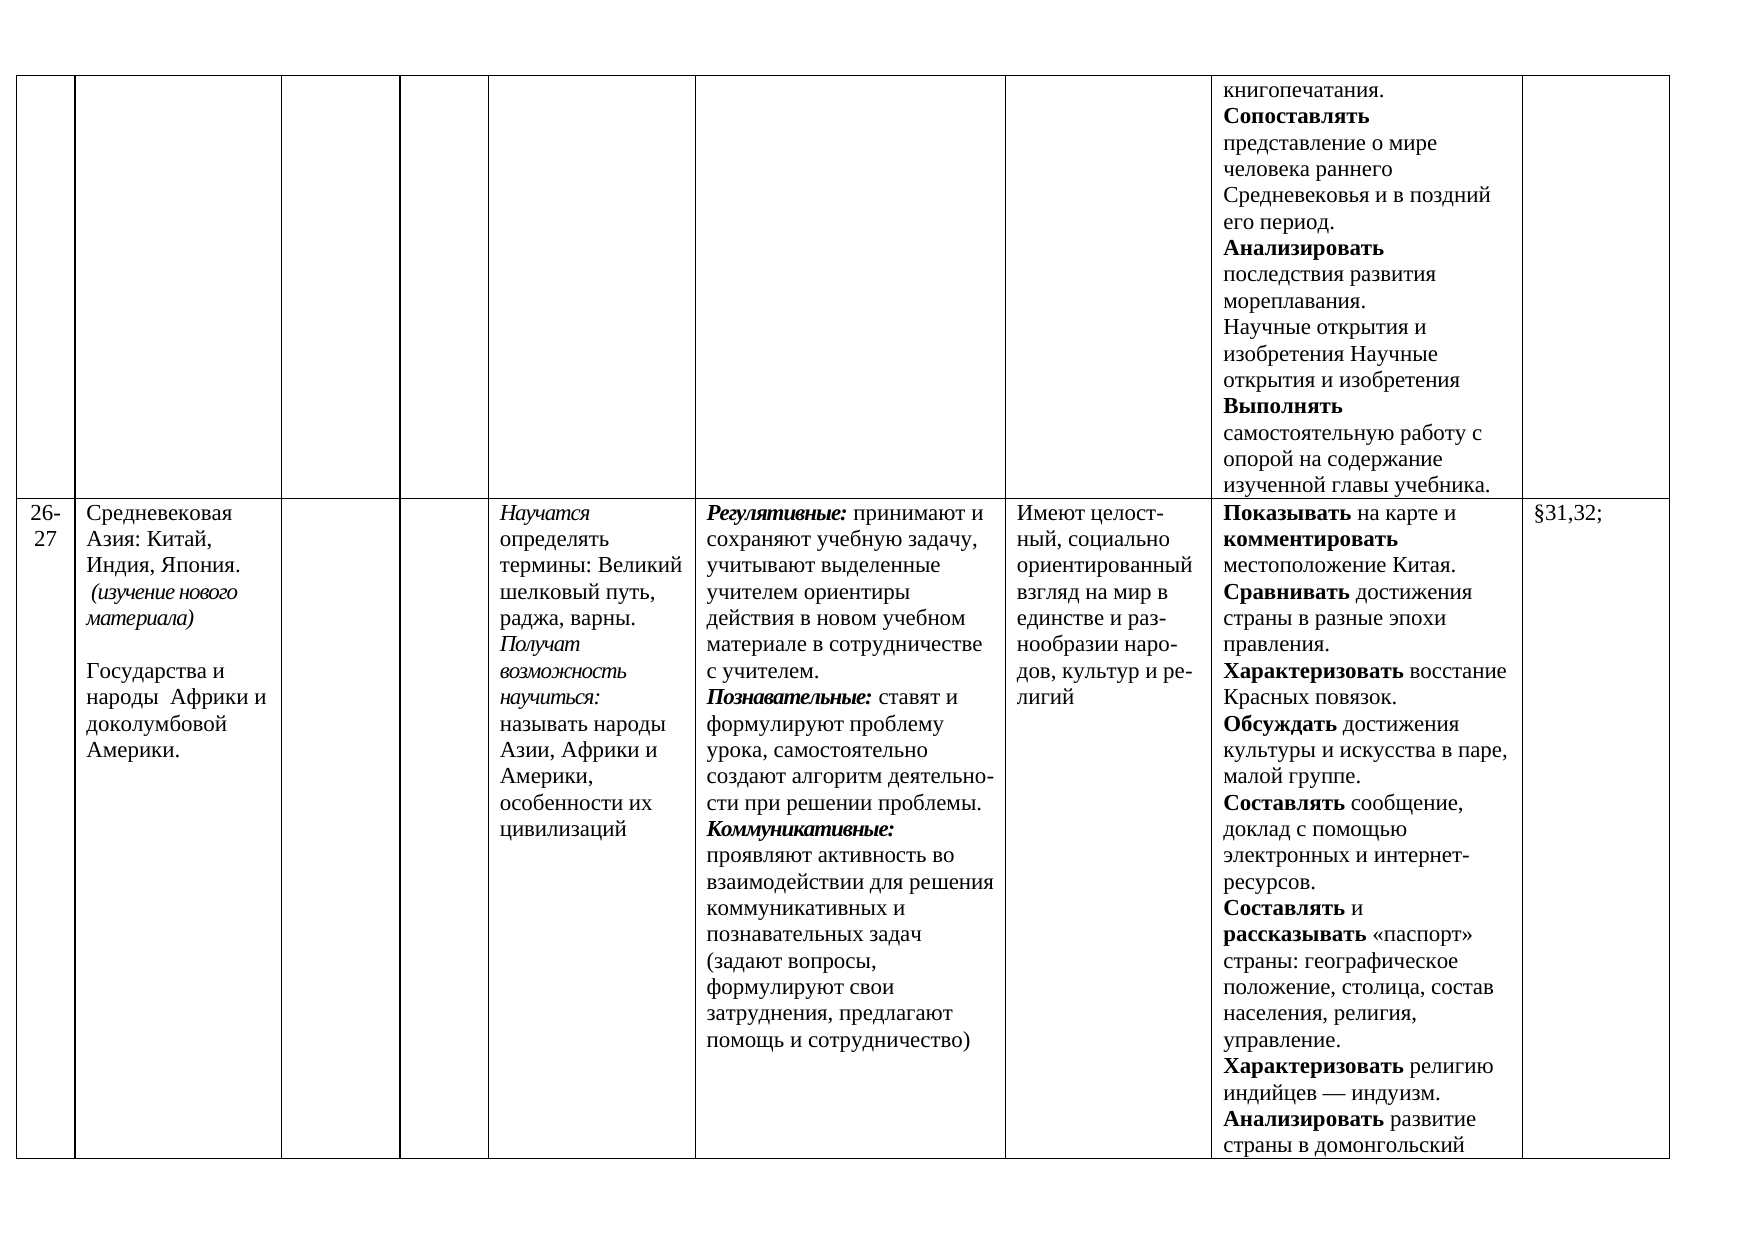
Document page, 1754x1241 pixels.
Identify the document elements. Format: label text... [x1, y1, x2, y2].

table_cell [76, 499, 281, 1158]
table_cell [696, 76, 1005, 498]
table_cell [401, 499, 488, 1158]
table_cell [1006, 76, 1211, 498]
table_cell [1006, 499, 1211, 1158]
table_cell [489, 76, 695, 498]
table_cell 1 [401, 76, 488, 498]
table_cell 26-27 [17, 499, 74, 1158]
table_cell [1212, 499, 1522, 1158]
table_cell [1212, 76, 1522, 498]
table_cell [76, 76, 281, 498]
table_cell [282, 499, 399, 1158]
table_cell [489, 499, 695, 1158]
table_cell §31,32; [1523, 499, 1669, 1158]
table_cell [1523, 76, 1669, 498]
table_cell [282, 76, 399, 498]
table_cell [696, 499, 1005, 1158]
table_cell 25 [17, 76, 74, 498]
